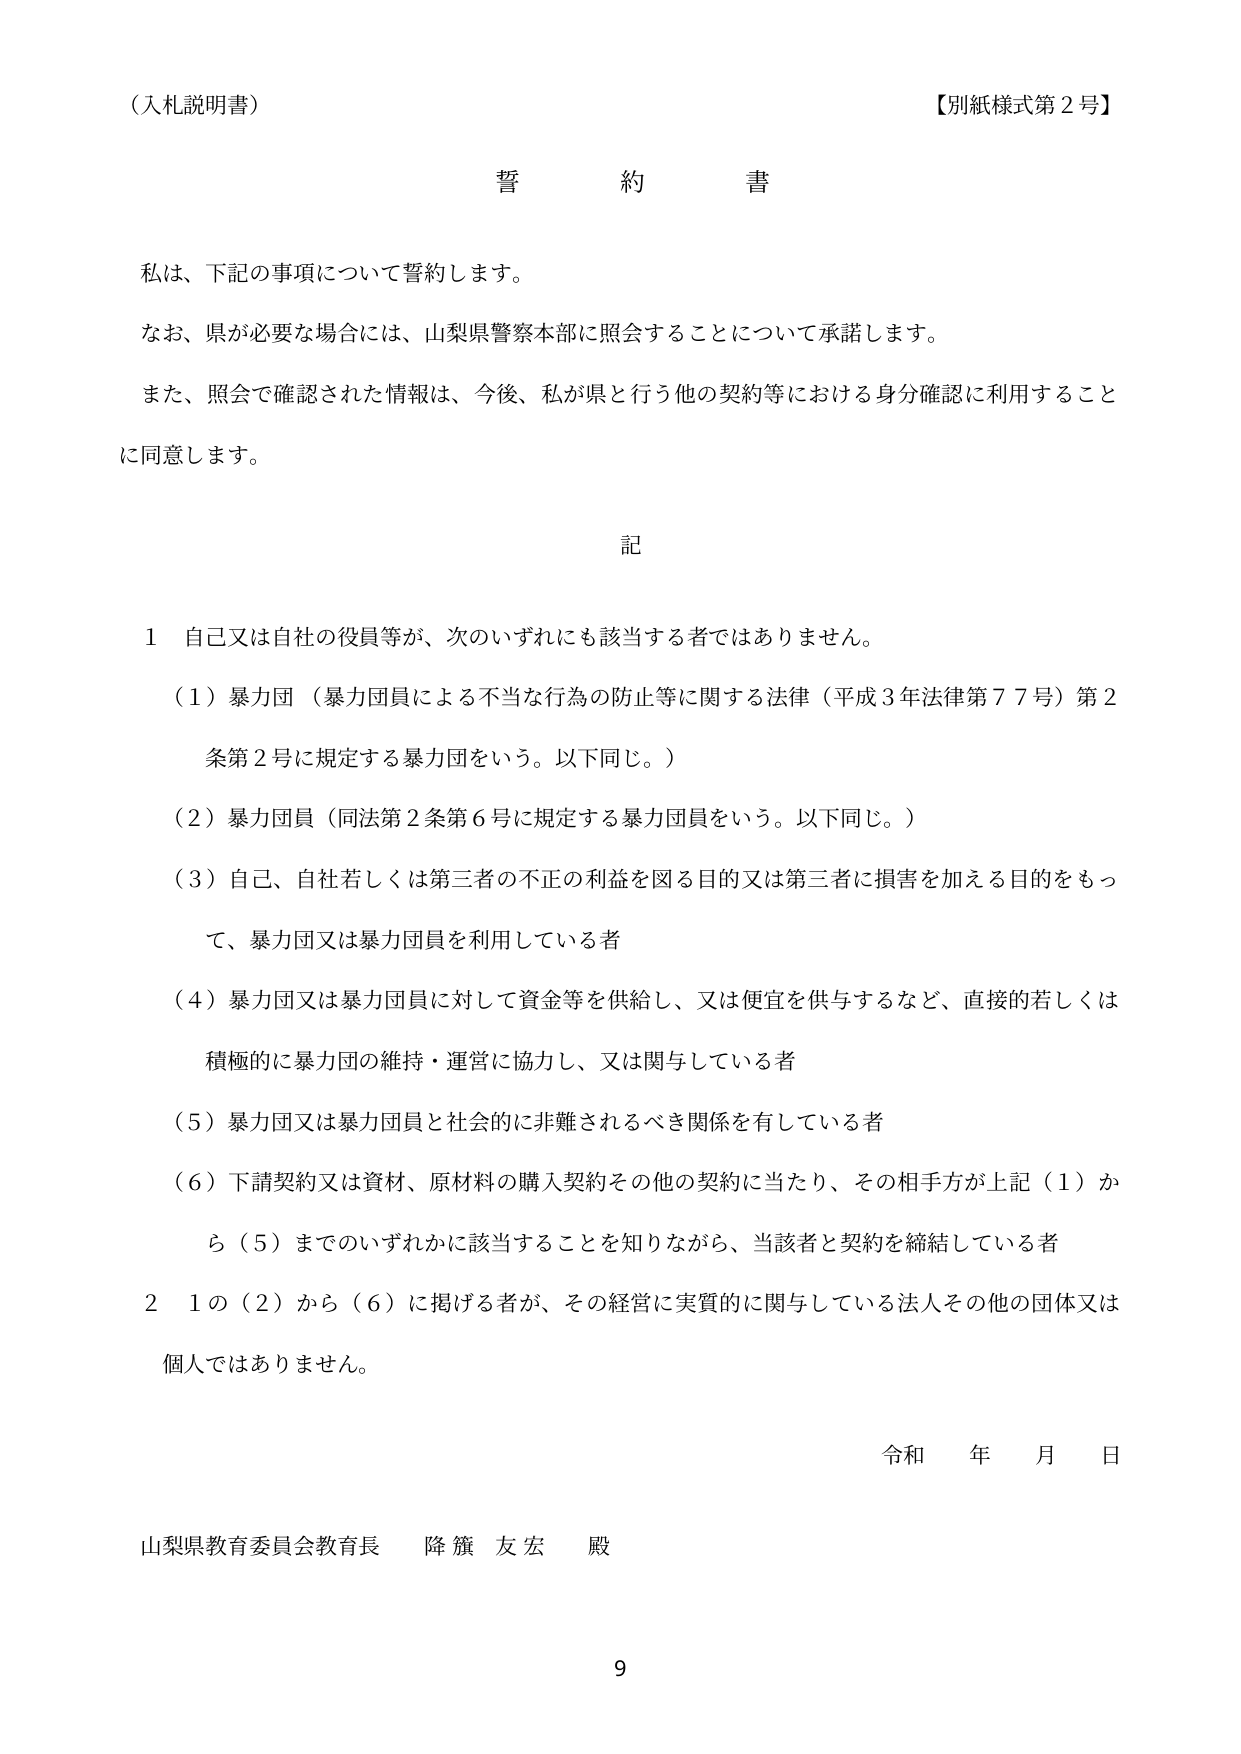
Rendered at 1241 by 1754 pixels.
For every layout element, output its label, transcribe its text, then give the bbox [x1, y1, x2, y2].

text １ 自己又は自社の役員等が、次のいずれにも該当する者ではありません。 [118, 605, 1122, 666]
text 山梨県教育委員会教育長 降 籏 友 宏 殿 [118, 1514, 1122, 1575]
text （１）暴力団 （暴力団員による不当な行為の防止等に関する法律（平成３年法律第７７号）第２条第２号に規定する暴力団をいう。以下同じ。） [162, 666, 1122, 787]
text ２ １の（２）から（６）に掲げる者が、その経営に実質的に関与している法人その他の団体又は個人ではありません。 [140, 1272, 1122, 1393]
text （５）暴力団又は暴力団員と社会的に非難されるべき関係を有している者 [118, 1090, 1122, 1151]
text （３）自己、自社若しくは第三者の不正の利益を図る目的又は第三者に損害を加える目的をもって、暴力団又は暴力団員を利用している者 [162, 848, 1122, 969]
text （２）暴力団員（同法第２条第６号に規定する暴力団員をいう。以下同じ。） [118, 787, 1122, 848]
text （４）暴力団又は暴力団員に対して資金等を供給し、又は便宜を供与するなど、直接的若しくは積極的に暴力団の維持・運営に協力し、又は関与している者 [162, 969, 1122, 1090]
text 令和 年 月 日 [118, 1423, 1122, 1484]
text また、照会で確認された情報は、今後、私が県と行う他の契約等における身分確認に利用することに同意します。 [118, 363, 1122, 484]
text なお、県が必要な場合には、山梨県警察本部に照会することについて承諾します。 [118, 302, 1122, 363]
text 誓 約 書 [118, 150, 1122, 211]
text 私は、下記の事項について誓約します。 [118, 241, 1122, 302]
text （６）下請契約又は資材、原材料の購入契約その他の契約に当たり、その相手方が上記（１）から（５）までのいずれかに該当することを知りながら、当該者と契約を締結している者 [162, 1151, 1122, 1272]
text 記 [118, 514, 1122, 575]
